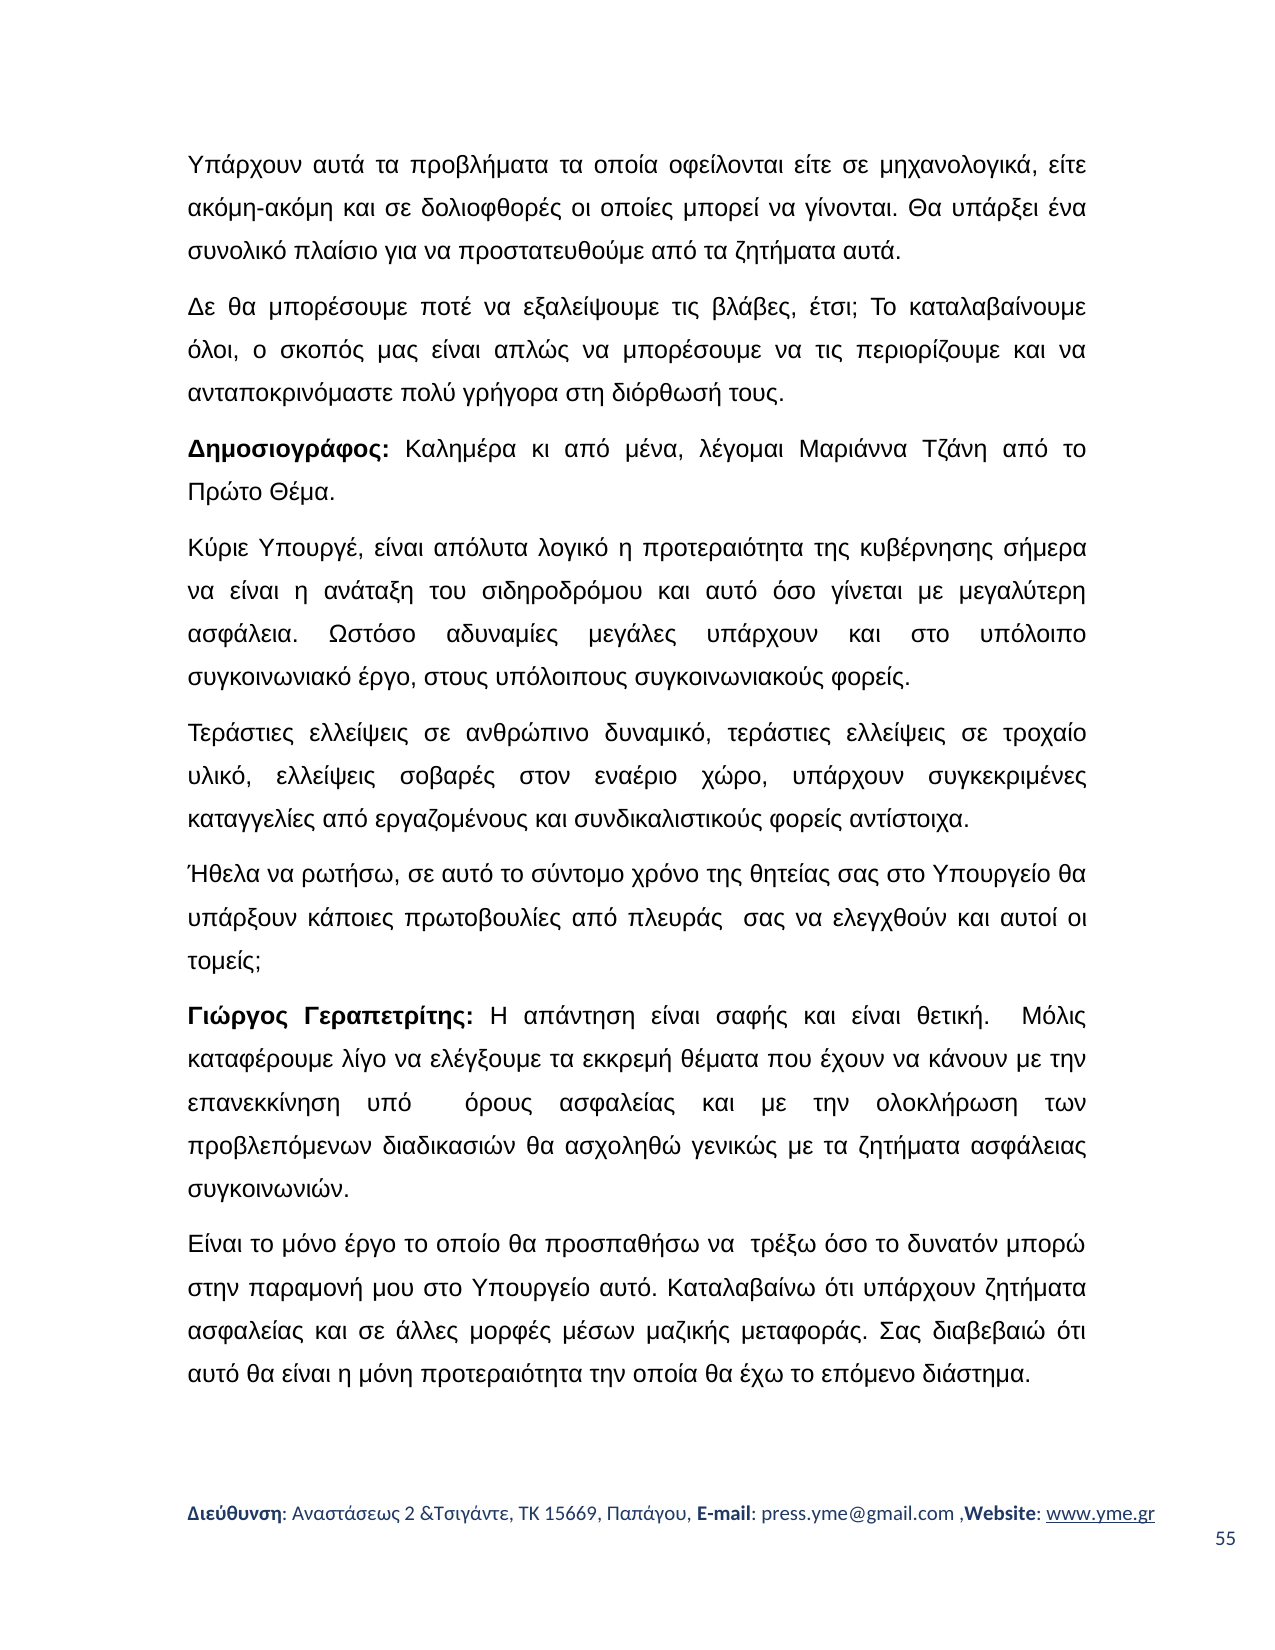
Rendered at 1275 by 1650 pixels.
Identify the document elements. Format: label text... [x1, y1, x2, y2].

text Υπάρχουν αυτά τα προβλήματα τα οποία οφείλονται είτε σε μηχανολογικά, είτε ακόμη-ακόμη και σε δολιοφθορές οι οποίες μπορεί να γίνονται. Θα υπάρξει ένα συνολικό πλαίσιο για να προστατευθούμε από τα ζητήματα αυτά. [187, 150, 1087, 265]
text Είναι το μόνο έργο το οποίο θα προσπαθήσω να τρέξω όσο το δυνατόν μπορώ στην παραμονή μου στο Υπουργείο αυτό. Καταλαβαίνω ότι υπάρχουν ζητήματα ασφαλείας και σε άλλες μορφές μέσων μαζικής μεταφοράς. Σας διαβεβαιώ ότι αυτό θα είναι η μόνη προτεραιότητα την οποία θα έχω το επόμενο διάστημα. [187, 1229, 1087, 1387]
text Τεράστιες ελλείψεις σε ανθρώπινο δυναμικό, τεράστιες ελλείψεις σε τροχαίο υλικό, ελλείψεις σοβαρές στον εναέριο χώρο, υπάρχουν συγκεκριμένες καταγγελίες από εργαζομένους και συνδικαλιστικούς φορείς αντίστοιχα. [187, 717, 1087, 832]
text Κύριε Υπουργέ, είναι απόλυτα λογικό η προτεραιότητα της κυβέρνησης σήμερα να είναι η ανάταξη του σιδηροδρόμου και αυτό όσο γίνεται με μεγαλύτερη ασφάλεια. Ωστόσο αδυναμίες μεγάλες υπάρχουν και στο υπόλοιπο συγκοινωνιακό έργο, στους υπόλοιπους συγκοινωνιακούς φορείς. [187, 532, 1087, 691]
text Δημοσιογράφος: Καλημέρα κι από μένα, λέγομαι Μαριάννα Τζάνη από το Πρώτο Θέμα. [187, 434, 1087, 506]
text Ήθελα να ρωτήσω, σε αυτό το σύντομο χρόνο της θητείας σας στο Υπουργείο θα υπάρξουν κάποιες πρωτοβουλίες από πλευράς σας να ελεγχθούν και αυτοί οι τομείς; [187, 859, 1087, 974]
text Γιώργος Γεραπετρίτης: Η απάντηση είναι σαφής και είναι θετική. Μόλις καταφέρουμε λίγο να ελέγξουμε τα εκκρεμή θέματα που έχουν να κάνουν με την επανεκκίνηση υπό όρους ασφαλείας και με την ολοκλήρωση των προβλεπόμενων διαδικασιών θα ασχοληθώ γενικώς με τα ζητήματα ασφάλειας συγκοινωνιών. [187, 1001, 1087, 1202]
text Δε θα μπορέσουμε ποτέ να εξαλείψουμε τις βλάβες, έτσι; Το καταλαβαίνουμε όλοι, ο σκοπός μας είναι απλώς να μπορέσουμε να τις περιορίζουμε και να ανταποκρινόμαστε πολύ γρήγορα στη διόρθωσή τους. [187, 292, 1087, 407]
